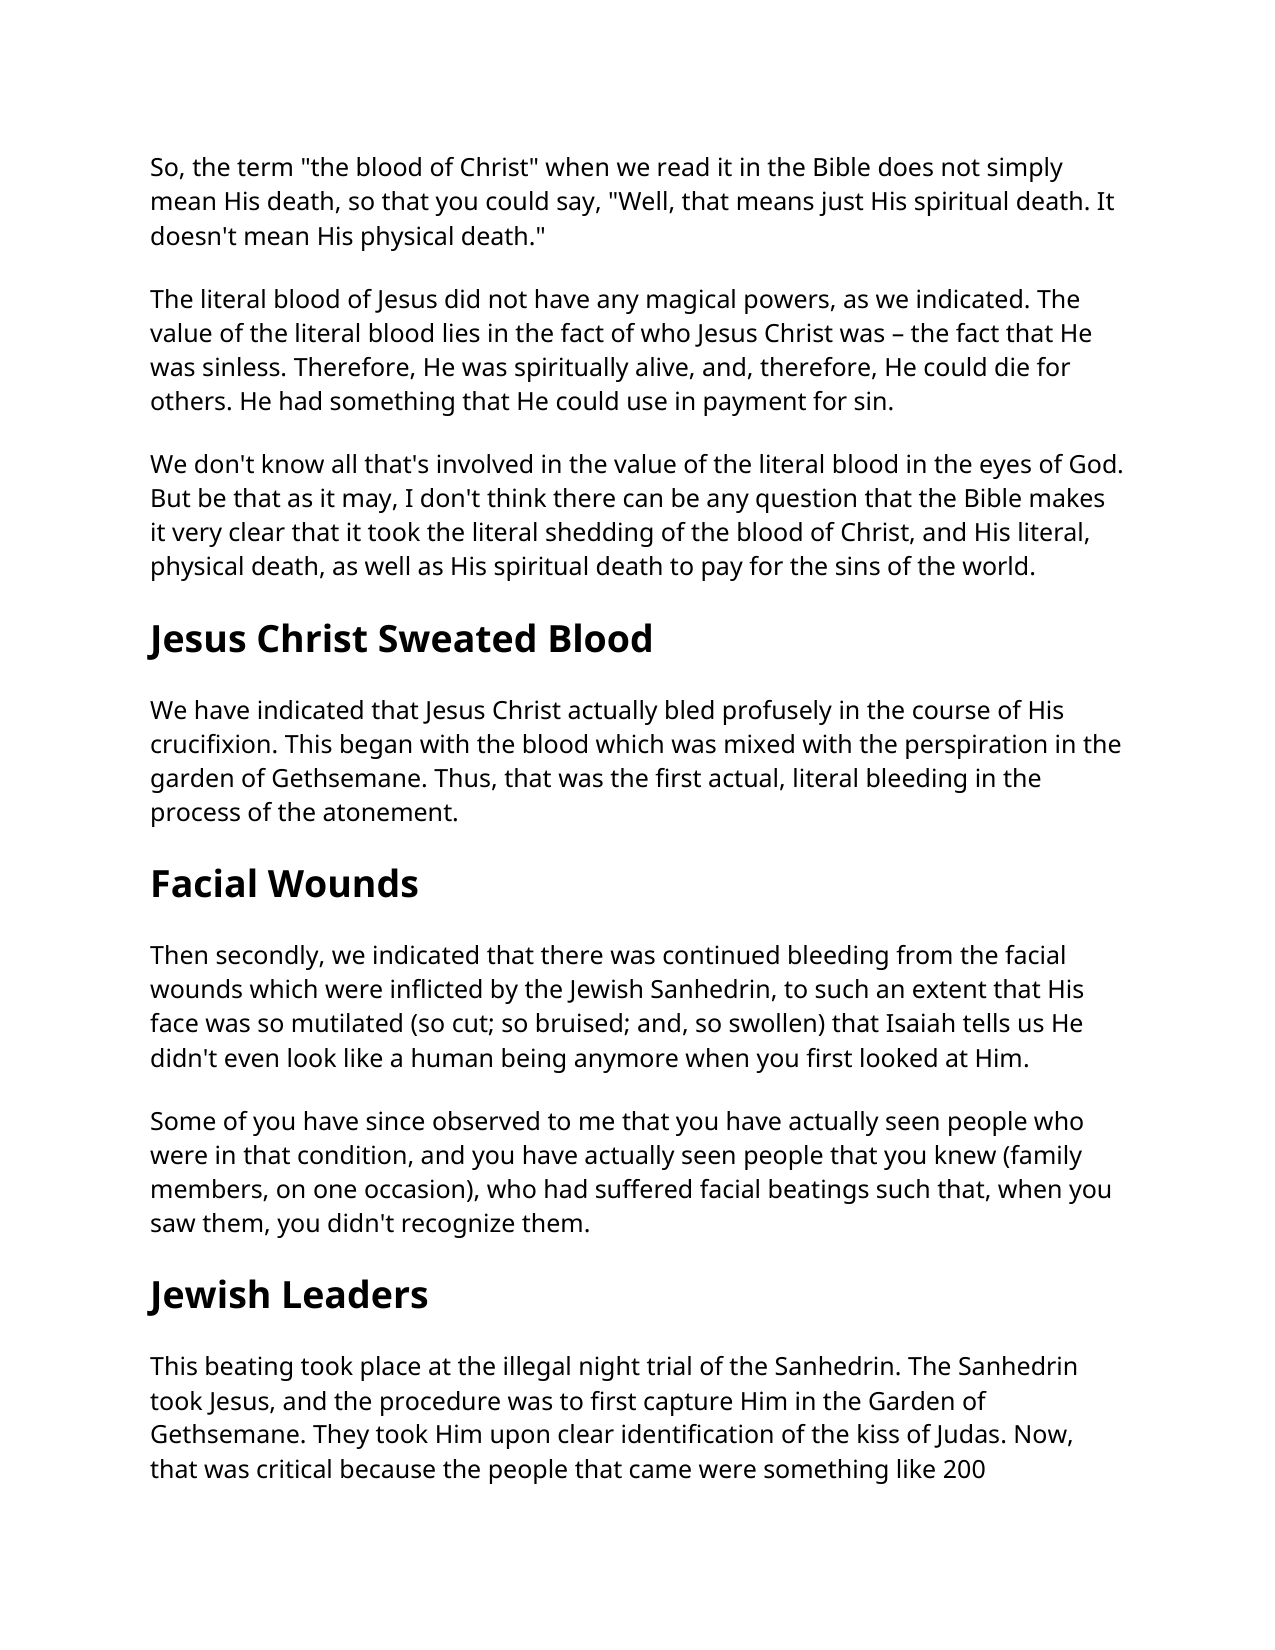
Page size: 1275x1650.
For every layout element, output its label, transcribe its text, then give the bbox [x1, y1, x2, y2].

text So, the term "the blood of Christ" when we read it in the Bible does not simply mean His death, so that you could say, "Well, that means just His spiritual death. It doesn't mean His physical death." [150, 150, 1125, 252]
text The literal blood of Jesus did not have any magical powers, as we indicated. The value of the literal blood lies in the fact of who Jesus Christ was – the fact that He was sinless. Therefore, He was spiritually alive, and, therefore, He could die for others. He had something that He could use in payment for sin. [150, 281, 1125, 418]
text We have indicated that Jesus Christ actually bled profusely in the course of His crucifixion. This began with the blood which was mixed with the perspiration in the garden of Gethsemane. Thus, that was the first actual, literal bleeding in the process of the atonement. [150, 692, 1125, 829]
text We don't know all that's involved in the value of the literal blood in the eyes of God. But be that as it may, I don't think there can be any question that the Bible makes it very clear that it took the literal shedding of the blood of Christ, and His literal, physical death, as well as His spiritual death to pay for the sins of the world. [150, 447, 1125, 583]
text Then secondly, we indicated that there was continued bleeding from the facial wounds which were inflicted by the Jewish Sanhedrin, to such an extent that His face was so mutilated (so cut; so bruised; and, so swollen) that Isaiah tells us He didn't even look like a human being anymore when you first looked at Him. [150, 938, 1125, 1074]
text Jesus Christ Sweated Blood [150, 612, 1125, 663]
text Facial Wounds [150, 858, 1125, 909]
text Some of you have since observed to me that you have actually seen people who were in that condition, and you have actually seen people that you knew (family members, on one occasion), who had suffered facial beatings such that, when you saw them, you didn't recognize them. [150, 1103, 1125, 1240]
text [150, 1349, 1125, 1485]
text Jewish Leaders [150, 1269, 1125, 1320]
